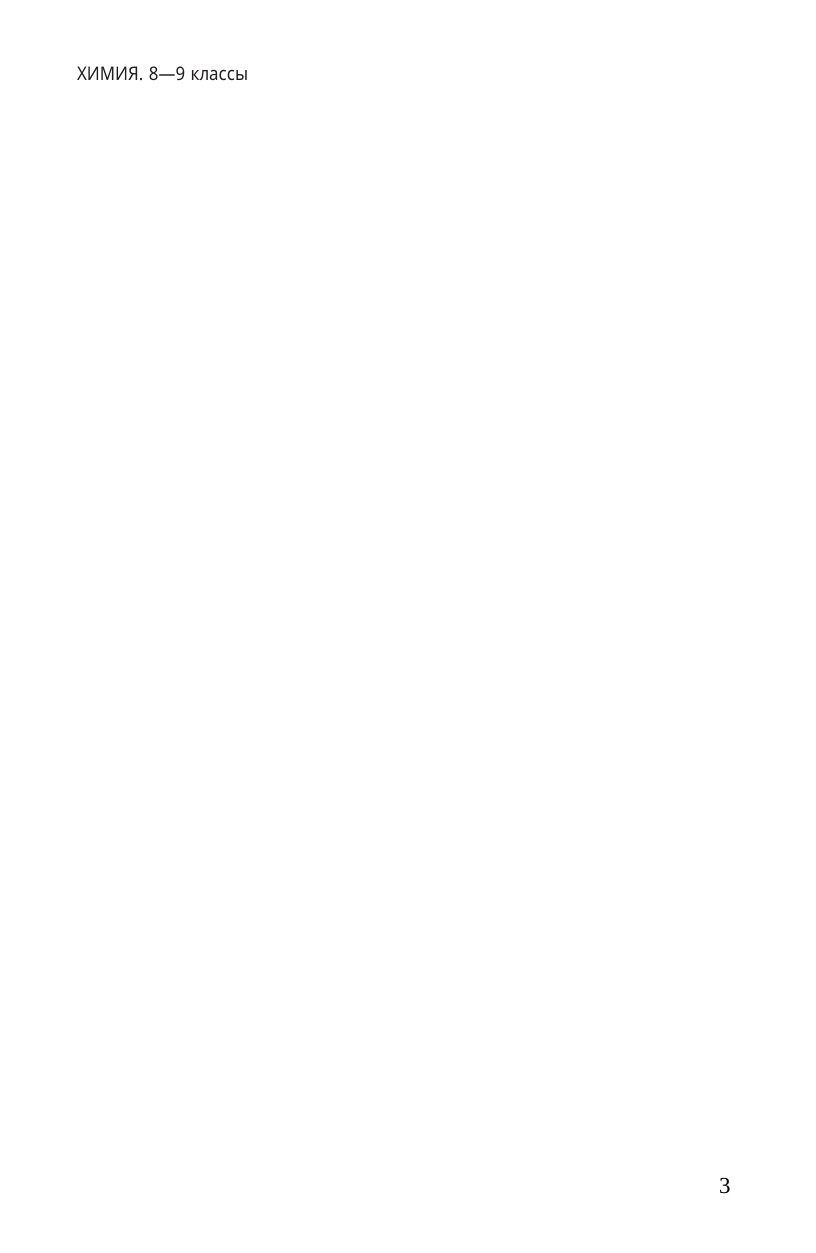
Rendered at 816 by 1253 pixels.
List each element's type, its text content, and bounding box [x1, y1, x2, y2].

text ХИМИЯ. 8—9 классы [77, 60, 751, 86]
